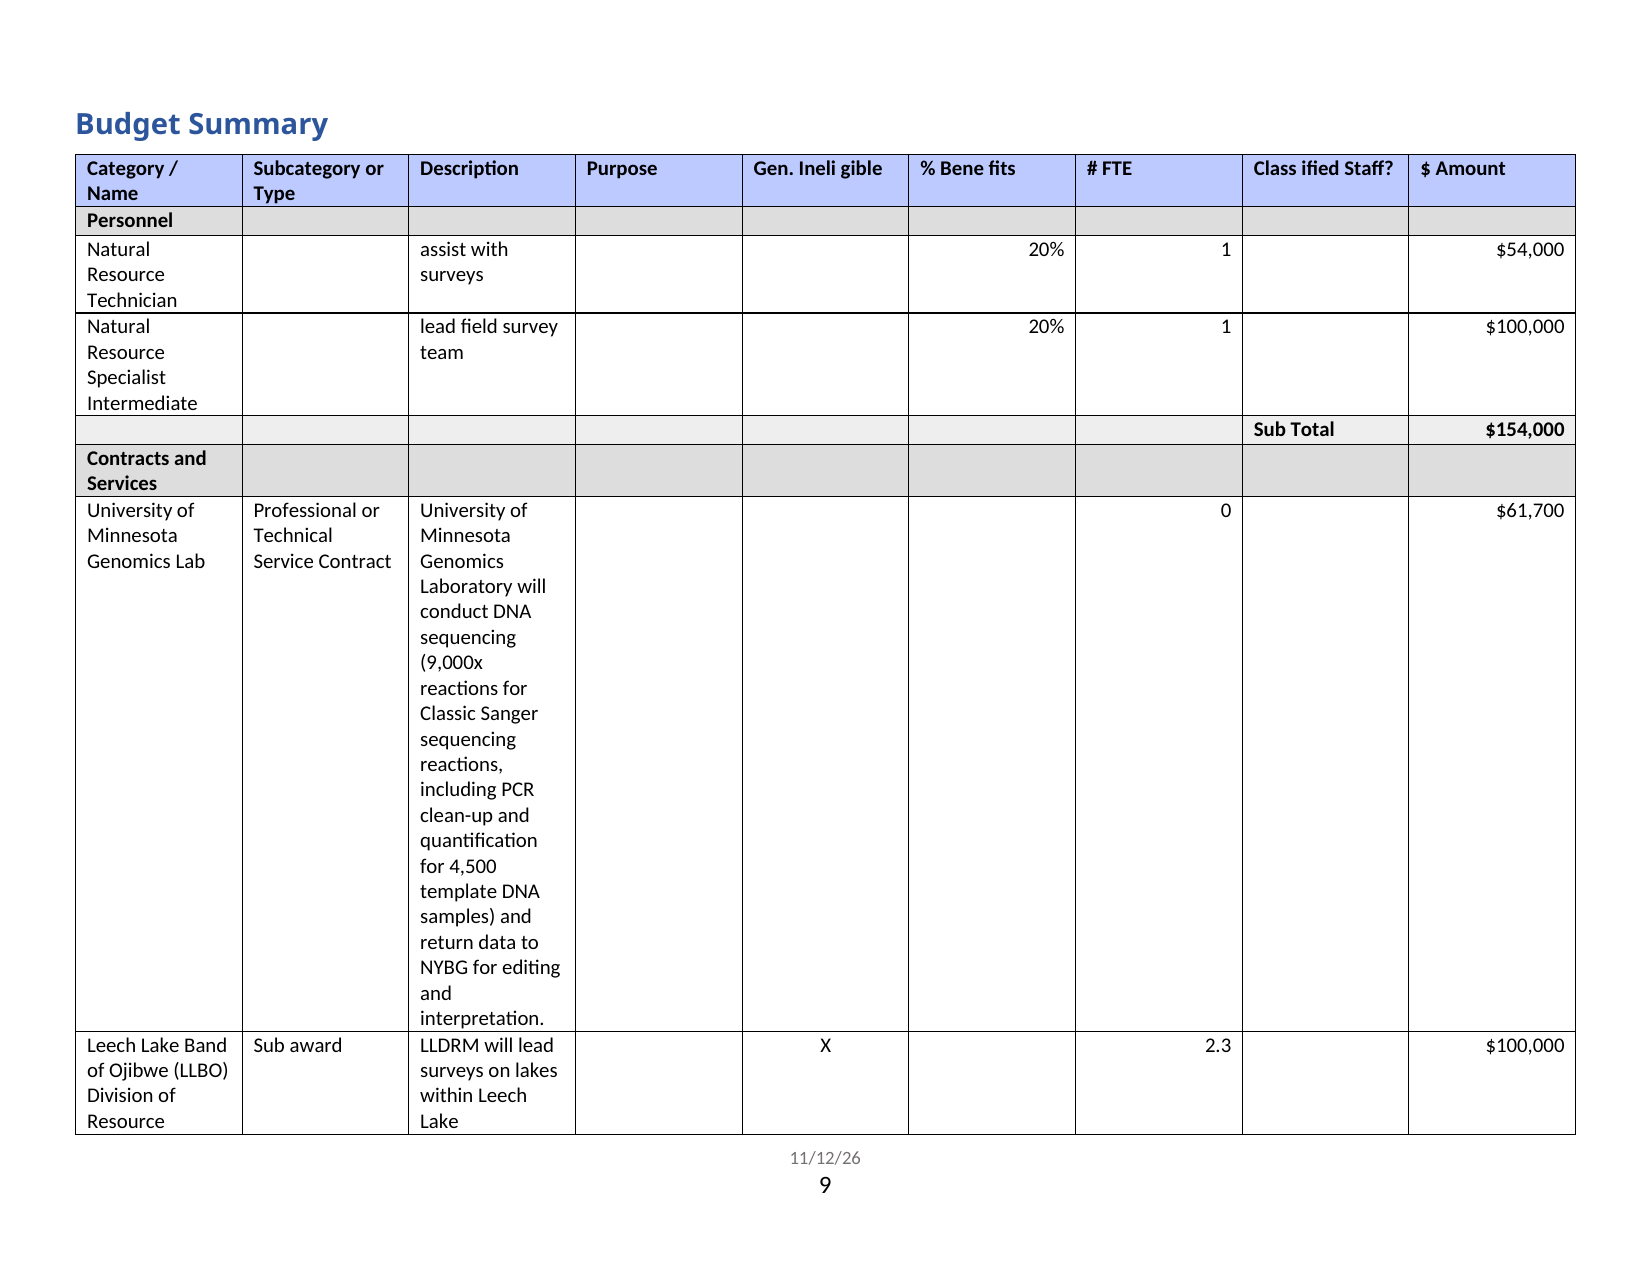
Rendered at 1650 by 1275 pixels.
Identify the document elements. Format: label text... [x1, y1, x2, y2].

table_cell $61,700 [1409, 497, 1575, 1031]
table_cell [576, 236, 742, 312]
table_cell University of Minnesota Genomics Lab [76, 497, 242, 1031]
table_cell [409, 416, 575, 444]
table_cell 1 [1076, 236, 1242, 312]
table_cell $100,000 [1409, 314, 1575, 415]
table_cell [1243, 207, 1408, 235]
table_cell [243, 207, 408, 235]
table_cell [743, 497, 908, 1031]
table_header Purpose [576, 155, 742, 206]
table_cell [243, 416, 408, 444]
table_cell assist with surveys [409, 236, 575, 312]
table_cell [1243, 314, 1408, 415]
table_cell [409, 1032, 575, 1133]
table_cell [743, 314, 908, 415]
table_cell [1076, 445, 1242, 496]
table_cell Personnel [76, 207, 242, 235]
table_cell Professional or Technical Service Contract [243, 497, 408, 1031]
table_cell [909, 207, 1075, 235]
table_cell [1243, 445, 1408, 496]
table_header % Bene fits [909, 155, 1075, 206]
table_header Gen. Ineli gible [743, 155, 908, 206]
table_cell Natural Resource Technician [76, 236, 242, 312]
table_cell [409, 207, 575, 235]
table_cell X [743, 1032, 908, 1133]
table_cell [576, 445, 742, 496]
table_cell 1 [1076, 314, 1242, 415]
table_header Subcategory or Type [243, 155, 408, 206]
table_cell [76, 1032, 242, 1133]
table_cell [243, 236, 408, 312]
table_cell [909, 445, 1075, 496]
table_cell [1243, 1032, 1408, 1133]
table_cell Sub Total [1243, 416, 1408, 444]
table_header Description [409, 155, 575, 206]
table_cell [1409, 207, 1575, 235]
table_cell [76, 416, 242, 444]
table_cell [409, 445, 575, 496]
subtitle Budget Summary [75, 103, 1575, 143]
table_cell [909, 497, 1075, 1031]
table_cell [1076, 207, 1242, 235]
table_cell [576, 314, 742, 415]
table_cell [243, 445, 408, 496]
table_cell 20% [909, 314, 1075, 415]
table_cell [1076, 416, 1242, 444]
table_cell 0 [1076, 497, 1242, 1031]
table_cell lead field survey team [409, 314, 575, 415]
table_cell [576, 1032, 742, 1133]
table_cell Sub award [243, 1032, 408, 1133]
table_cell [576, 497, 742, 1031]
table_header Class ified Staff? [1243, 155, 1408, 206]
table_cell $100,000 [1409, 1032, 1575, 1133]
table_cell 20% [909, 236, 1075, 312]
table_header # FTE [1076, 155, 1242, 206]
table_cell [576, 416, 742, 444]
table_cell [743, 416, 908, 444]
table_cell [909, 1032, 1075, 1133]
table_cell University of Minnesota Genomics Laboratory will conduct DNA sequencing (9,000x reactions for Classic Sanger sequencing reactions, including PCR clean-up and quantification for 4,500 template DNA samples) and return data to NYBG for editing and interpretation. [409, 497, 575, 1031]
table_cell [1243, 236, 1408, 312]
table_cell [1409, 445, 1575, 496]
table_cell $154,000 [1409, 416, 1575, 444]
table_cell [909, 416, 1075, 444]
table_cell 2.3 [1076, 1032, 1242, 1133]
table_cell [743, 207, 908, 235]
table_cell $54,000 [1409, 236, 1575, 312]
table_cell [743, 236, 908, 312]
table_cell [1243, 497, 1408, 1031]
table_cell Natural Resource Specialist Intermediate [76, 314, 242, 415]
table_cell [243, 314, 408, 415]
table_header $ Amount [1409, 155, 1575, 206]
table_header Category / Name [76, 155, 242, 206]
table_cell [743, 445, 908, 496]
table_cell Contracts and Services [76, 445, 242, 496]
table_cell [576, 207, 742, 235]
